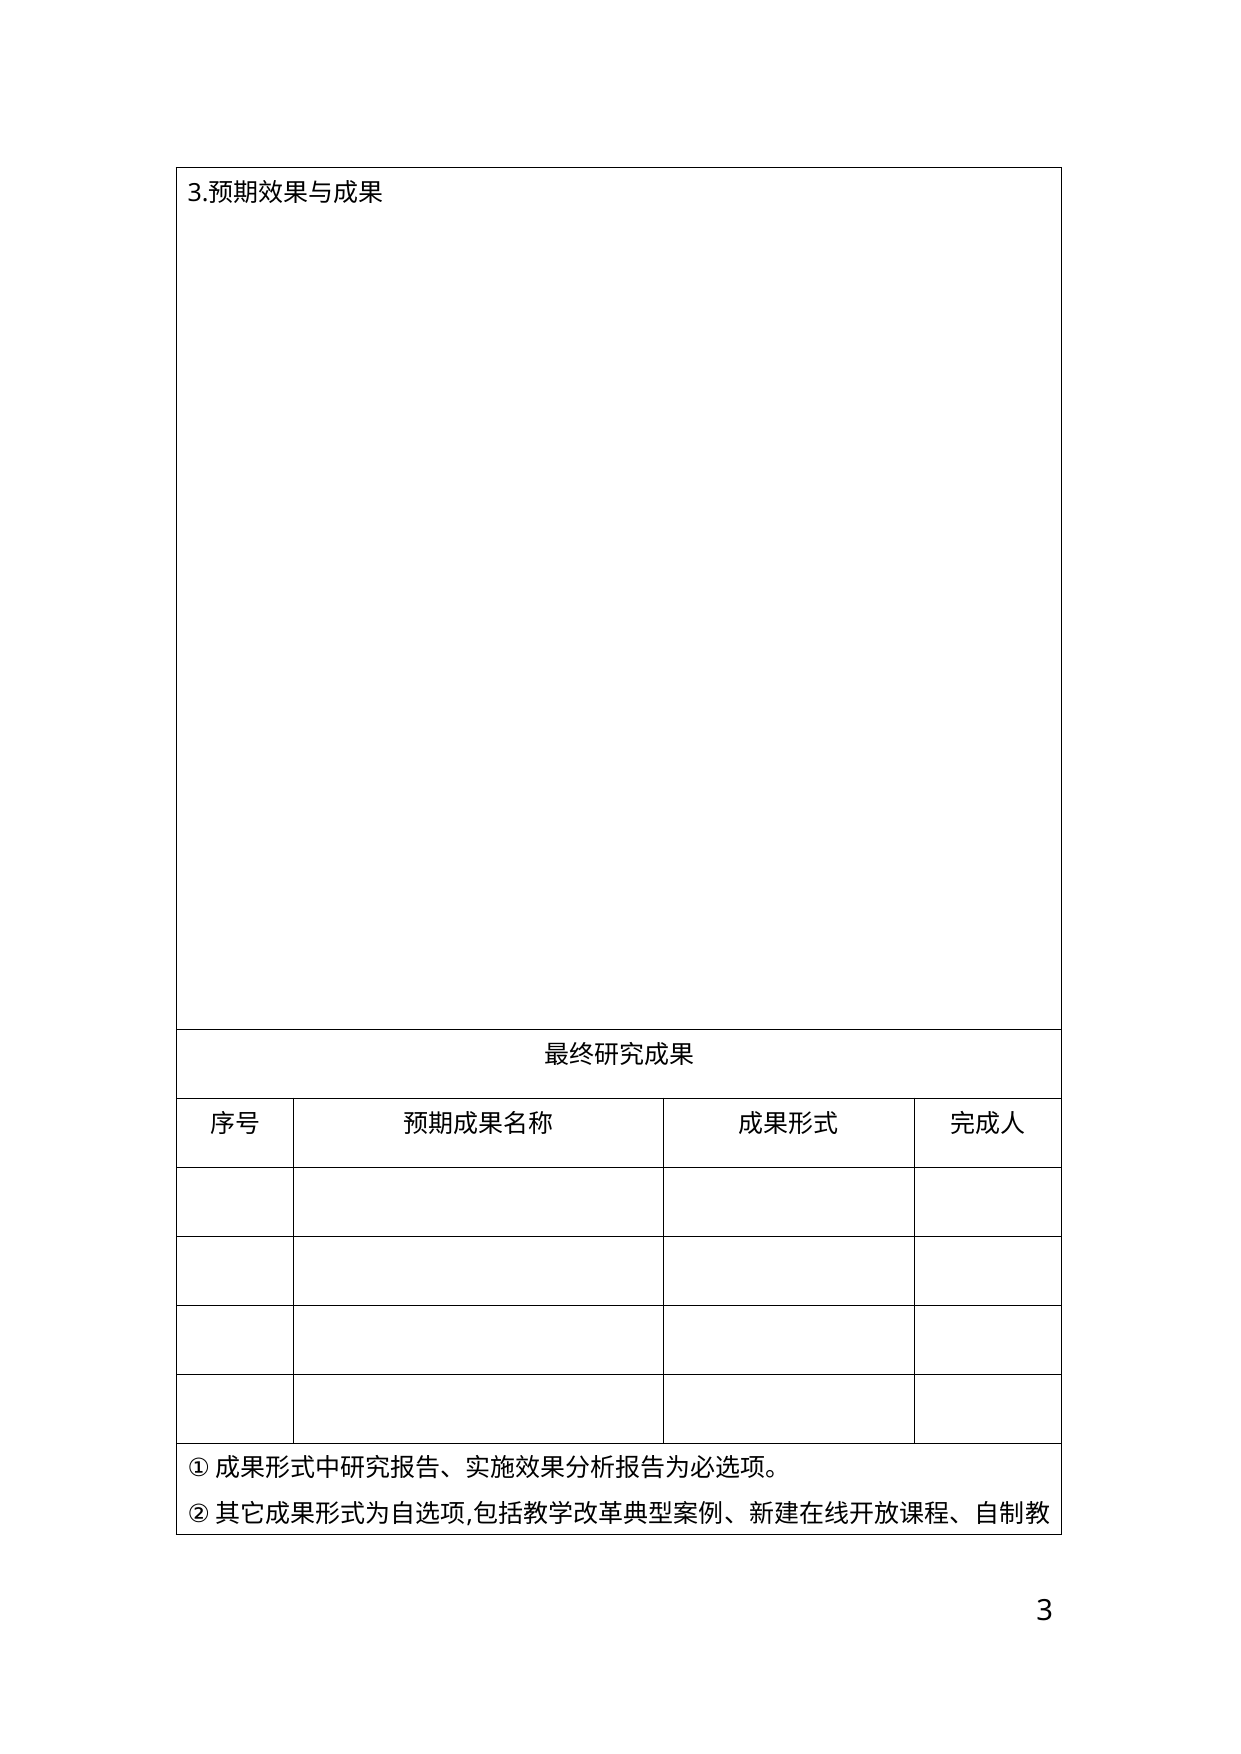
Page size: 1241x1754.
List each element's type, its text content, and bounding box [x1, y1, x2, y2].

table_cell [664, 1237, 914, 1304]
table_cell [294, 1306, 663, 1373]
table_cell 序号 [177, 1099, 293, 1167]
table_cell [177, 1306, 293, 1373]
table_cell [664, 1306, 914, 1373]
table_cell 最终研究成果 [177, 1030, 1061, 1098]
table_cell [177, 1237, 293, 1304]
table_cell [664, 1375, 914, 1442]
table_cell [177, 1375, 293, 1442]
table_cell [664, 1168, 914, 1236]
table_cell 预期成果名称 [294, 1099, 663, 1167]
table_cell [294, 1168, 663, 1236]
table_cell [915, 1168, 1061, 1236]
table_cell [294, 1237, 663, 1304]
table_cell [915, 1237, 1061, 1304]
table_cell 成果形式 [664, 1099, 914, 1167]
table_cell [177, 1444, 1061, 1534]
table_cell 3.预期效果与成果 [177, 168, 1061, 1029]
table_cell [177, 1168, 293, 1236]
table_cell 完成人 [915, 1099, 1061, 1167]
table_cell [915, 1306, 1061, 1373]
table_cell [915, 1375, 1061, 1442]
table_cell [294, 1375, 663, 1442]
